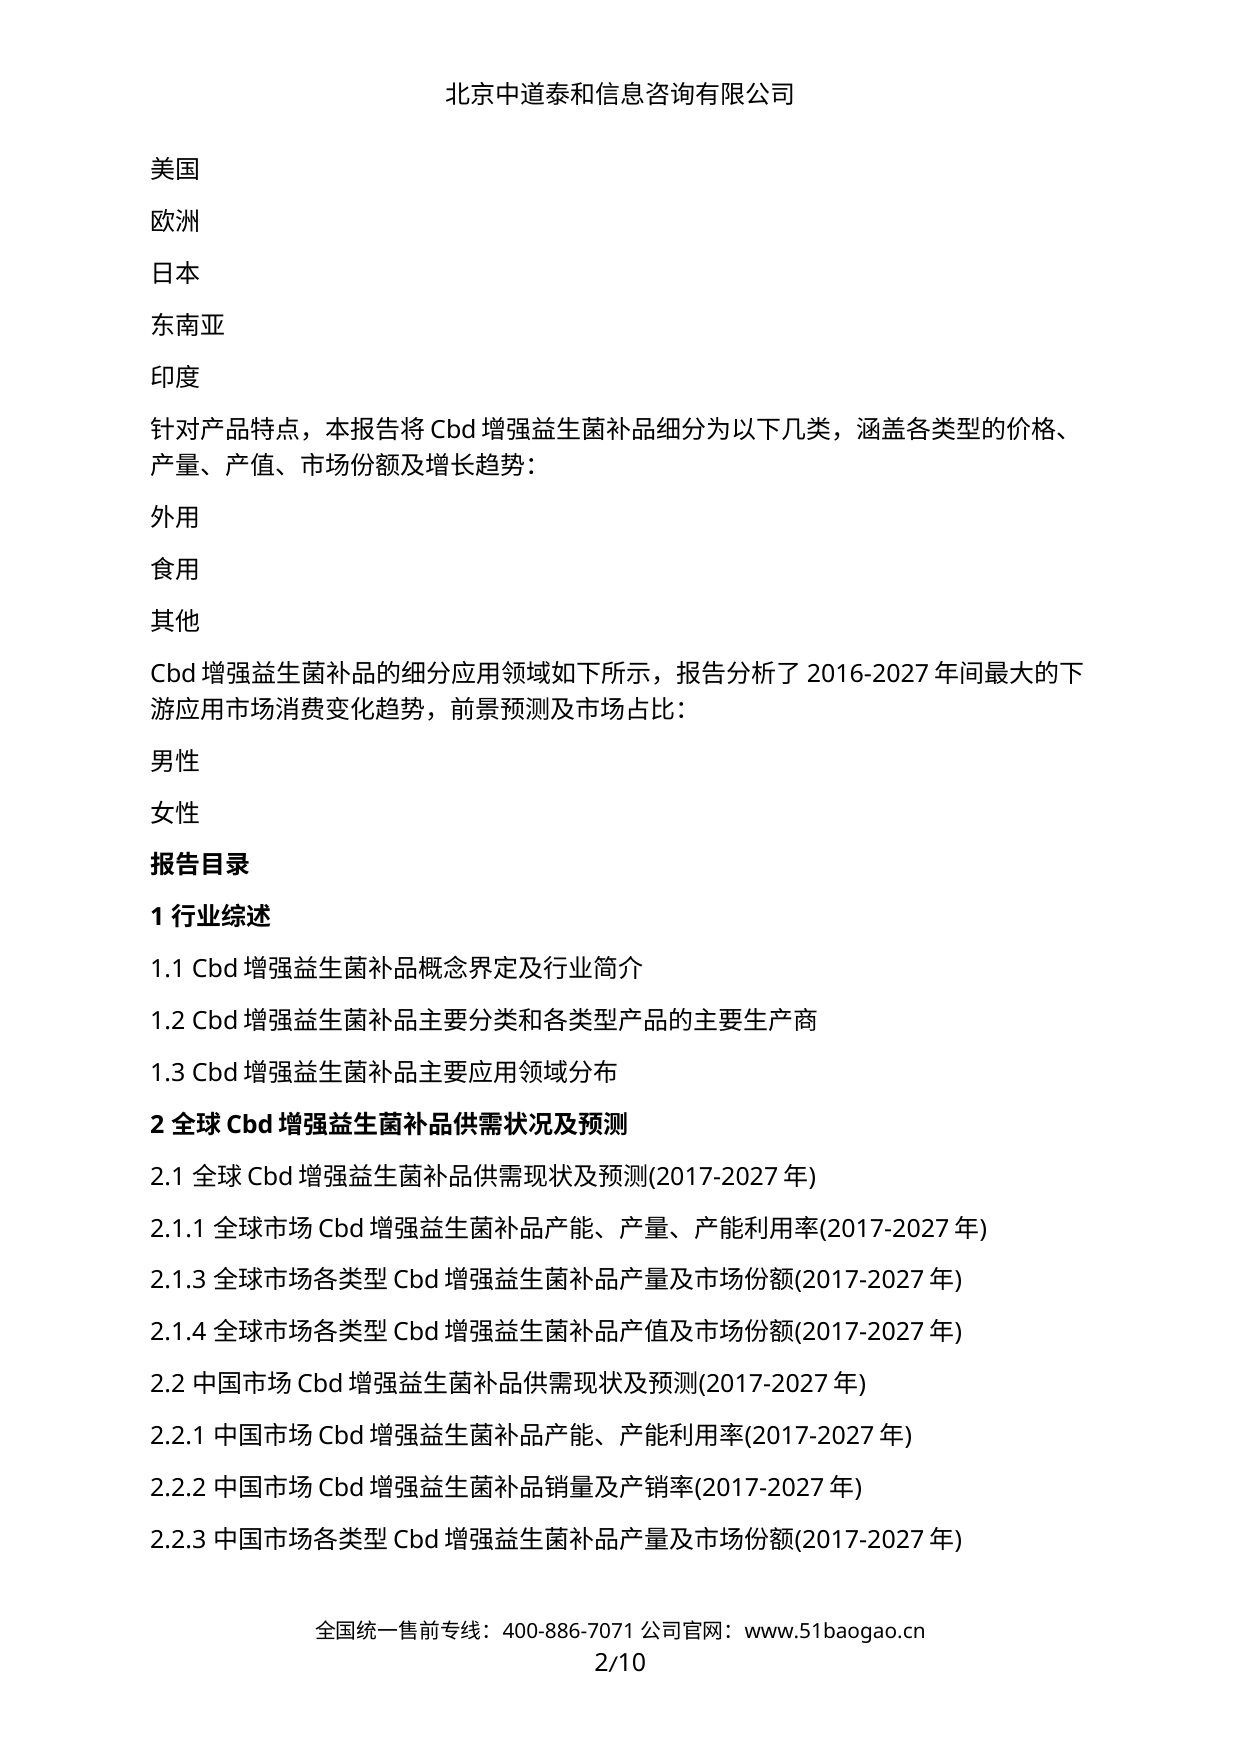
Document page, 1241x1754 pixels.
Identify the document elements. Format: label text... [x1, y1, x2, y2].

text 女性 [150, 793, 1090, 829]
text 1 行业综述 [150, 897, 1090, 933]
text 1.1 Cbd增强益生菌补品概念界定及行业简介 [150, 949, 1090, 985]
text 1.3 Cbd增强益生菌补品主要应用领域分布 [150, 1052, 1090, 1089]
text 其他 [150, 601, 1090, 637]
text 东南亚 [150, 306, 1090, 342]
text 印度 [150, 357, 1090, 394]
text 2.1.4 全球市场各类型Cbd增强益生菌补品产值及市场份额(2017-2027年) [150, 1312, 1090, 1348]
text 2.1.3 全球市场各类型Cbd增强益生菌补品产量及市场份额(2017-2027年) [150, 1260, 1090, 1296]
text 报告目录 [150, 845, 1090, 881]
text 欧洲 [150, 202, 1090, 238]
text Cbd增强益生菌补品的细分应用领域如下所示，报告分析了2016-2027年间最大的下游应用市场消费变化趋势，前景预测及市场占比： [150, 653, 1090, 726]
text 美国 [150, 150, 1090, 186]
text 2 全球Cbd增强益生菌补品供需状况及预测 [150, 1104, 1090, 1141]
text 2.1.1 全球市场Cbd增强益生菌补品产能、产量、产能利用率(2017-2027年) [150, 1208, 1090, 1244]
text 食用 [150, 549, 1090, 586]
text 2.2.1 中国市场Cbd增强益生菌补品产能、产能利用率(2017-2027年) [150, 1416, 1090, 1452]
text 2.2.3 中国市场各类型Cbd增强益生菌补品产量及市场份额(2017-2027年) [150, 1519, 1090, 1556]
text 针对产品特点，本报告将Cbd增强益生菌补品细分为以下几类，涵盖各类型的价格、产量、产值、市场份额及增长趋势： [150, 409, 1090, 482]
text 2.2.2 中国市场Cbd增强益生菌补品销量及产销率(2017-2027年) [150, 1467, 1090, 1504]
text 男性 [150, 741, 1090, 777]
text 日本 [150, 254, 1090, 290]
text 外用 [150, 497, 1090, 534]
text 1.2 Cbd增强益生菌补品主要分类和各类型产品的主要生产商 [150, 1001, 1090, 1037]
text 2.2 中国市场Cbd增强益生菌补品供需现状及预测(2017-2027年) [150, 1364, 1090, 1400]
text 2.1 全球Cbd增强益生菌补品供需现状及预测(2017-2027年) [150, 1156, 1090, 1192]
